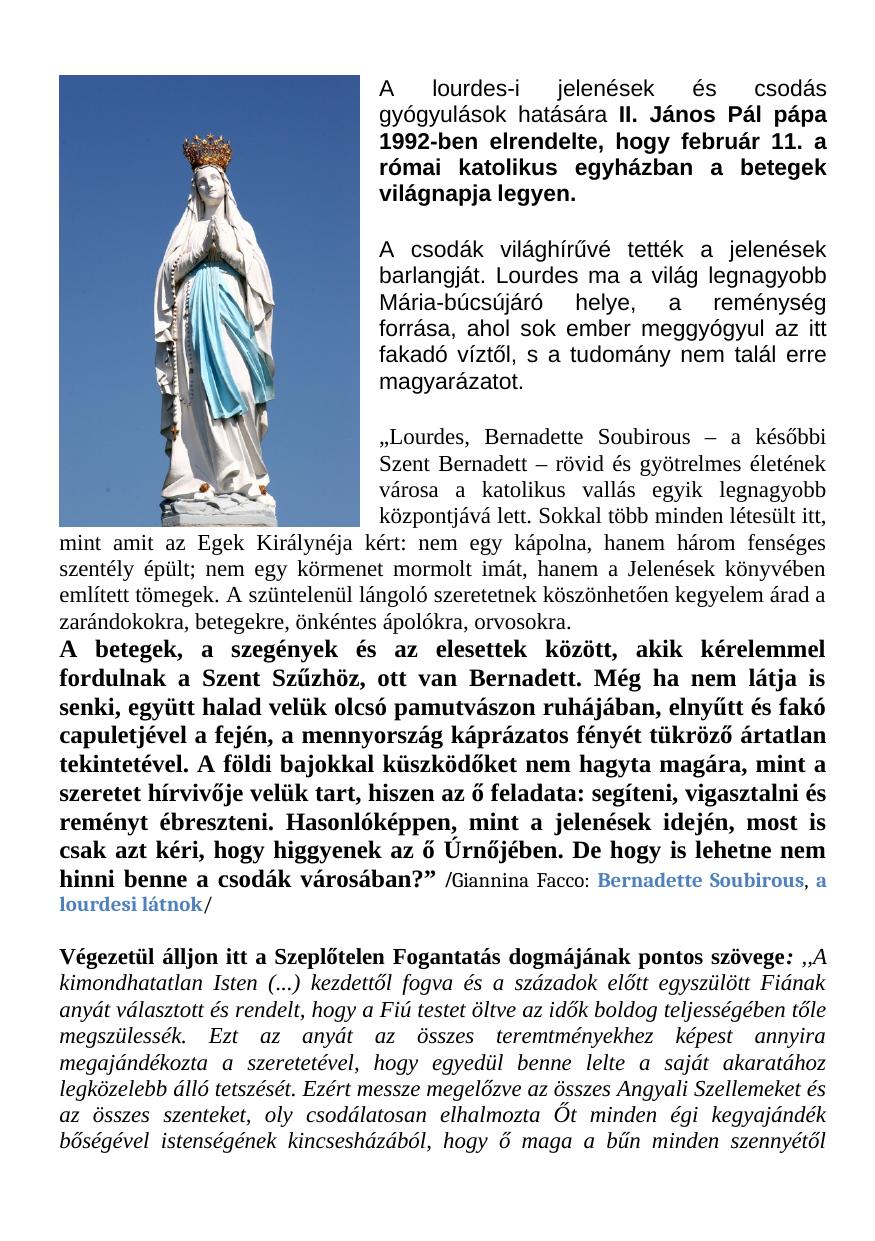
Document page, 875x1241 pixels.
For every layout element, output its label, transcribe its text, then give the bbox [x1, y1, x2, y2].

text A betegek, a szegények és az elesettek között, akik kérelemmel fordulnak a Szent Szűzhöz, ott van Bernadett. Még ha nem látja is senki, együtt halad velük olcsó pamutvászon ruhájában, elnyűtt és fakó capuletjével a fején, a mennyország káprázatos fényét tükröző ártatlan tekintetével. A földi bajokkal küszködőket nem hagyta magára, mint a szeretet hírvivője velük tart, hiszen az ő feladata: segíteni, vigasztalni és reményt ébreszteni. Hasonlóképpen, mint a jelenések idején, most is csak azt kéri, hogy higgyenek az ő Úrnőjében. De hogy is lehetne nem hinni benne a csodák városában?” /Giannina Facco: Bernadette Soubirous, a lourdesi látnok/ [59, 634, 827, 917]
picture [59, 75, 360, 527]
text A lourdes-i jelenések és csodás gyógyulások hatására II. János Pál pápa 1992-ben elrendelte, hogy február 11. a római katolikus egyházban a betegek világnapja legyen. [360, 75, 827, 207]
text A csodák világhírűvé tették a jelenések barlangját. Lourdes ma a világ legnagyobb Mária-búcsújáró helye, a reménység forrása, ahol sok ember meggyógyul az itt fakadó víztől, s a tudomány nem talál erre magyarázatot. [360, 236, 827, 394]
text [59, 943, 827, 1154]
text „Lourdes, Bernadette Soubirous – a későbbi Szent Bernadett – rövid és gyötrelmes életének városa a katolikus vallás egyik legnagyobb központjává lett. Sokkal több minden létesült itt, mint amit az Egek Királynéja kért: nem egy kápolna, hanem három fenséges szentély épült; nem egy körmenet mormolt imát, hanem a Jelenések könyvében említett tömegek. A szüntelenül lángoló szeretetnek köszönhetően kegyelem árad a zarándokokra, betegekre, önkéntes ápolókra, orvosokra. [59, 423, 827, 634]
